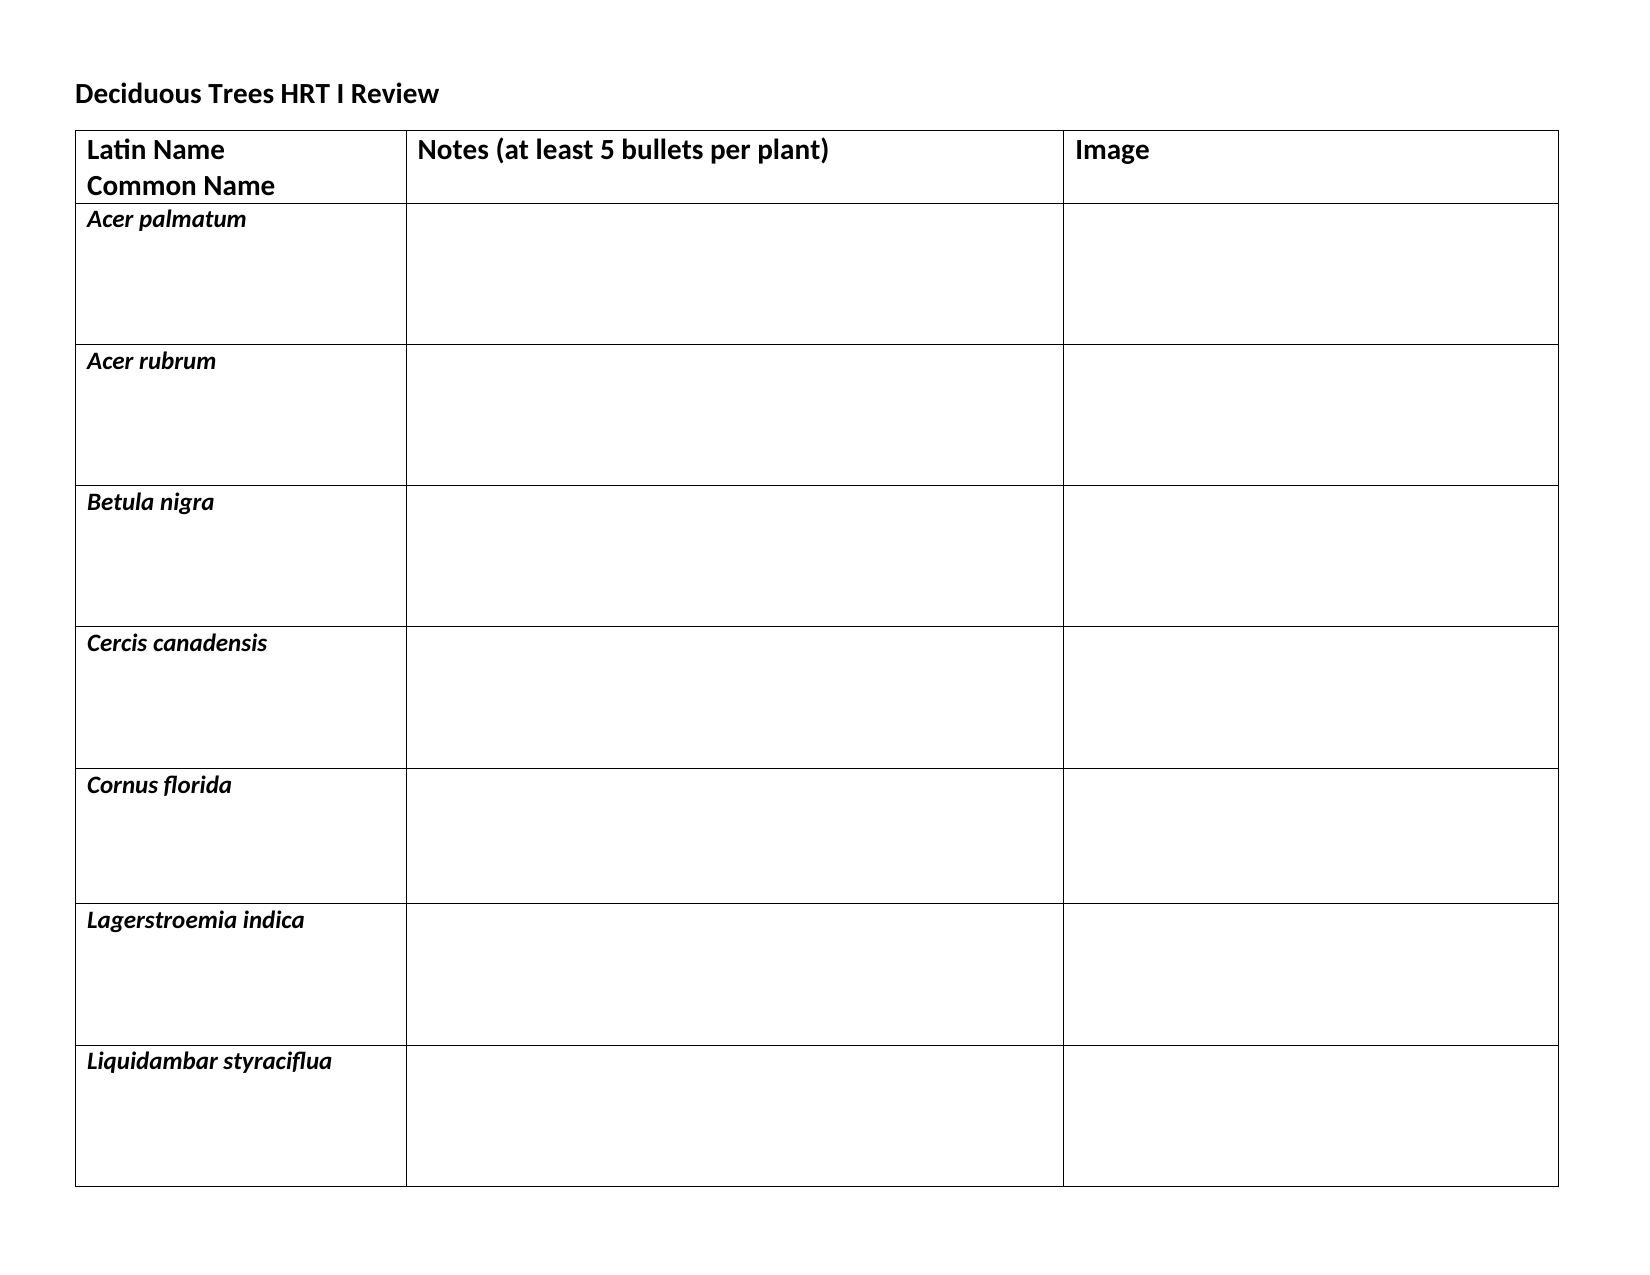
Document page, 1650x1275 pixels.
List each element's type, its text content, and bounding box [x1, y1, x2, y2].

table_header Latin Name Common Name [76, 131, 406, 202]
table_cell Cercis canadensis [76, 627, 406, 768]
table_header Notes (at least 5 bullets per plant) [407, 131, 1063, 202]
table_cell [1064, 1046, 1558, 1186]
table_cell [407, 204, 1063, 344]
text Deciduous Trees HRT I Review [75, 75, 1575, 111]
table_cell [1064, 627, 1558, 768]
table_header Image [1064, 131, 1558, 202]
table_cell Cornus florida [76, 769, 406, 903]
table_cell [407, 904, 1063, 1044]
table_cell [407, 769, 1063, 903]
table_cell [1064, 769, 1558, 903]
table_cell Lagerstroemia indica [76, 904, 406, 1044]
table_cell [407, 486, 1063, 626]
table_cell Betula nigra [76, 486, 406, 626]
table_cell [1064, 904, 1558, 1044]
table_cell Liquidambar styraciflua [76, 1046, 406, 1186]
table_cell [407, 1046, 1063, 1186]
table_cell Acer palmatum [76, 204, 406, 344]
table_cell [1064, 486, 1558, 626]
table_cell Acer rubrum [76, 345, 406, 485]
table_cell [1064, 345, 1558, 485]
table_cell [407, 627, 1063, 768]
table_cell [1064, 204, 1558, 344]
table_cell [407, 345, 1063, 485]
